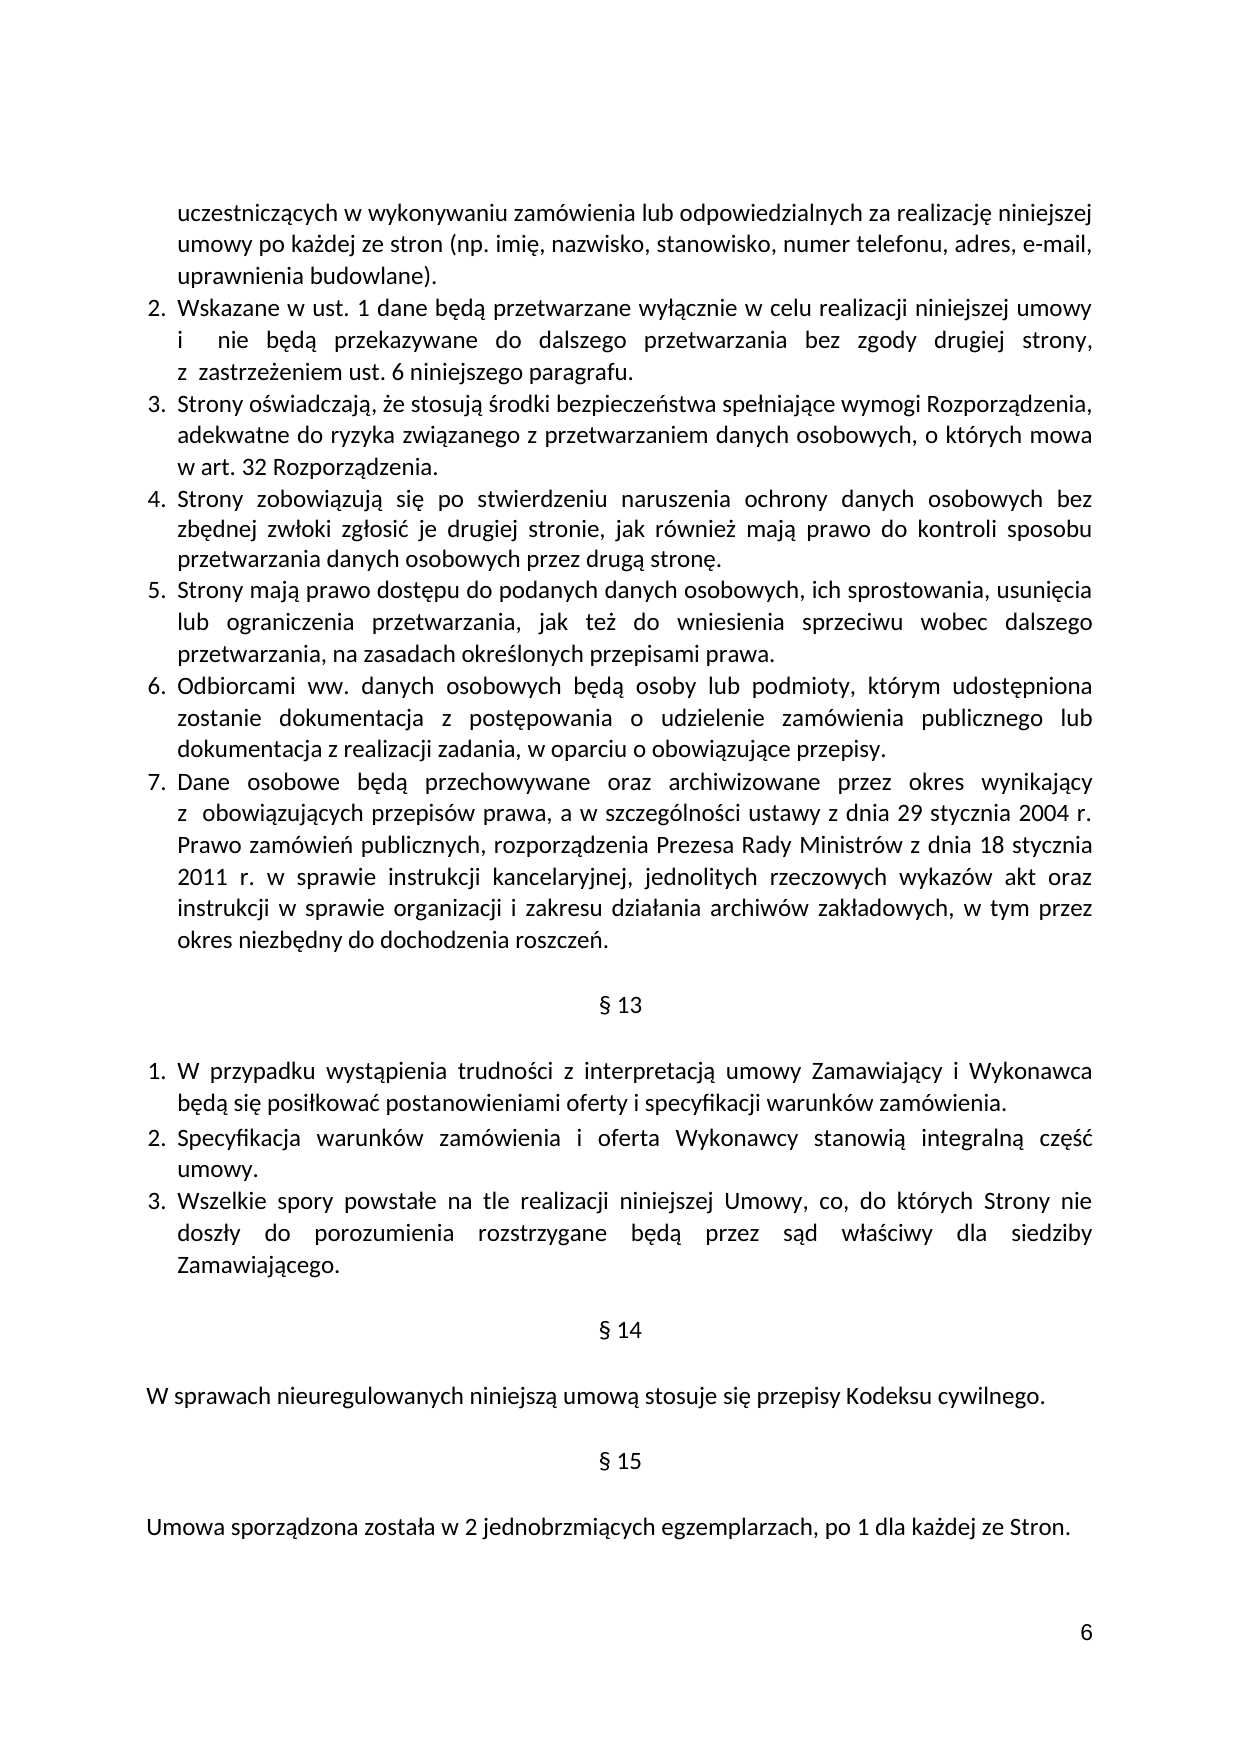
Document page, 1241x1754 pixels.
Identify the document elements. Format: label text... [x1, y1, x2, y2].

list Dane osobowe będą przechowywane oraz archiwizowane przez okres wynikający z obowiązujących przepisów prawa, a w szczególności ustawy z dnia 29 stycznia 2004 r. Prawo zamówień publicznych, rozporządzenia Prezesa Rady Ministrów z dnia 18 stycznia 2011 r. w sprawie instrukcji kancelaryjnej, jednolitych rzeczowych wykazów akt oraz instrukcji w sprawie organizacji i zakresu działania archiwów zakładowych, w tym przez okres niezbędny do dochodzenia roszczeń. [147, 766, 1094, 954]
list Odbiorcami ww. danych osobowych będą osoby lub podmioty, którym udostępniona zostanie dokumentacja z postępowania o udzielenie zamówienia publicznego lub dokumentacja z realizacji zadania, w oparciu o obowiązujące przepisy. [147, 670, 1094, 764]
text W sprawach nieuregulowanych niniejszą umową stosuje się przepisy Kodeksu cywilnego. [146, 1380, 1094, 1410]
list Strony oświadczają, że stosują środki bezpieczeństwa spełniające wymogi Rozporządzenia, adekwatne do ryzyka związanego z przetwarzaniem danych osobowych, o których mowa w art. 32 Rozporządzenia. [147, 388, 1094, 482]
list W przypadku wystąpienia trudności z interpretacją umowy Zamawiający i Wykonawca będą się posiłkować postanowieniami oferty i specyfikacji warunków zamówienia. [147, 1056, 1094, 1118]
list Strony zobowiązują się po stwierdzeniu naruszenia ochrony danych osobowych bez zbędnej zwłoki zgłosić je drugiej stronie, jak również mają prawo do kontroli sposobu przetwarzania danych osobowych przez drugą stronę. [147, 483, 1094, 574]
text § 13 [598, 989, 1094, 1019]
text § 14 [147, 1314, 1093, 1344]
list Wszelkie spory powstałe na tle realizacji niniejszej Umowy, co, do których Strony nie doszły do porozumienia rozstrzygane będą przez sąd właściwy dla siedziby Zamawiającego. [147, 1186, 1094, 1279]
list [147, 197, 1094, 291]
list Specyfikacja warunków zamówienia i oferta Wykonawcy stanowią integralną część umowy. [147, 1122, 1094, 1184]
list Wskazane w ust. 1 dane będą przetwarzane wyłącznie w celu realizacji niniejszej umowy i nie będą przekazywane do dalszego przetwarzania bez zgody drugiej strony, z zastrzeżeniem ust. 6 niniejszego paragrafu. [147, 292, 1094, 386]
list Strony mają prawo dostępu do podanych danych osobowych, ich sprostowania, usunięcia lub ograniczenia przetwarzania, jak też do wniesienia sprzeciwu wobec dalszego przetwarzania, na zasadach określonych przepisami prawa. [147, 574, 1094, 668]
text Umowa sporządzona została w 2 jednobrzmiących egzemplarzach, po 1 dla każdej ze Stron. [146, 1511, 1094, 1541]
text § 15 [147, 1445, 1093, 1475]
